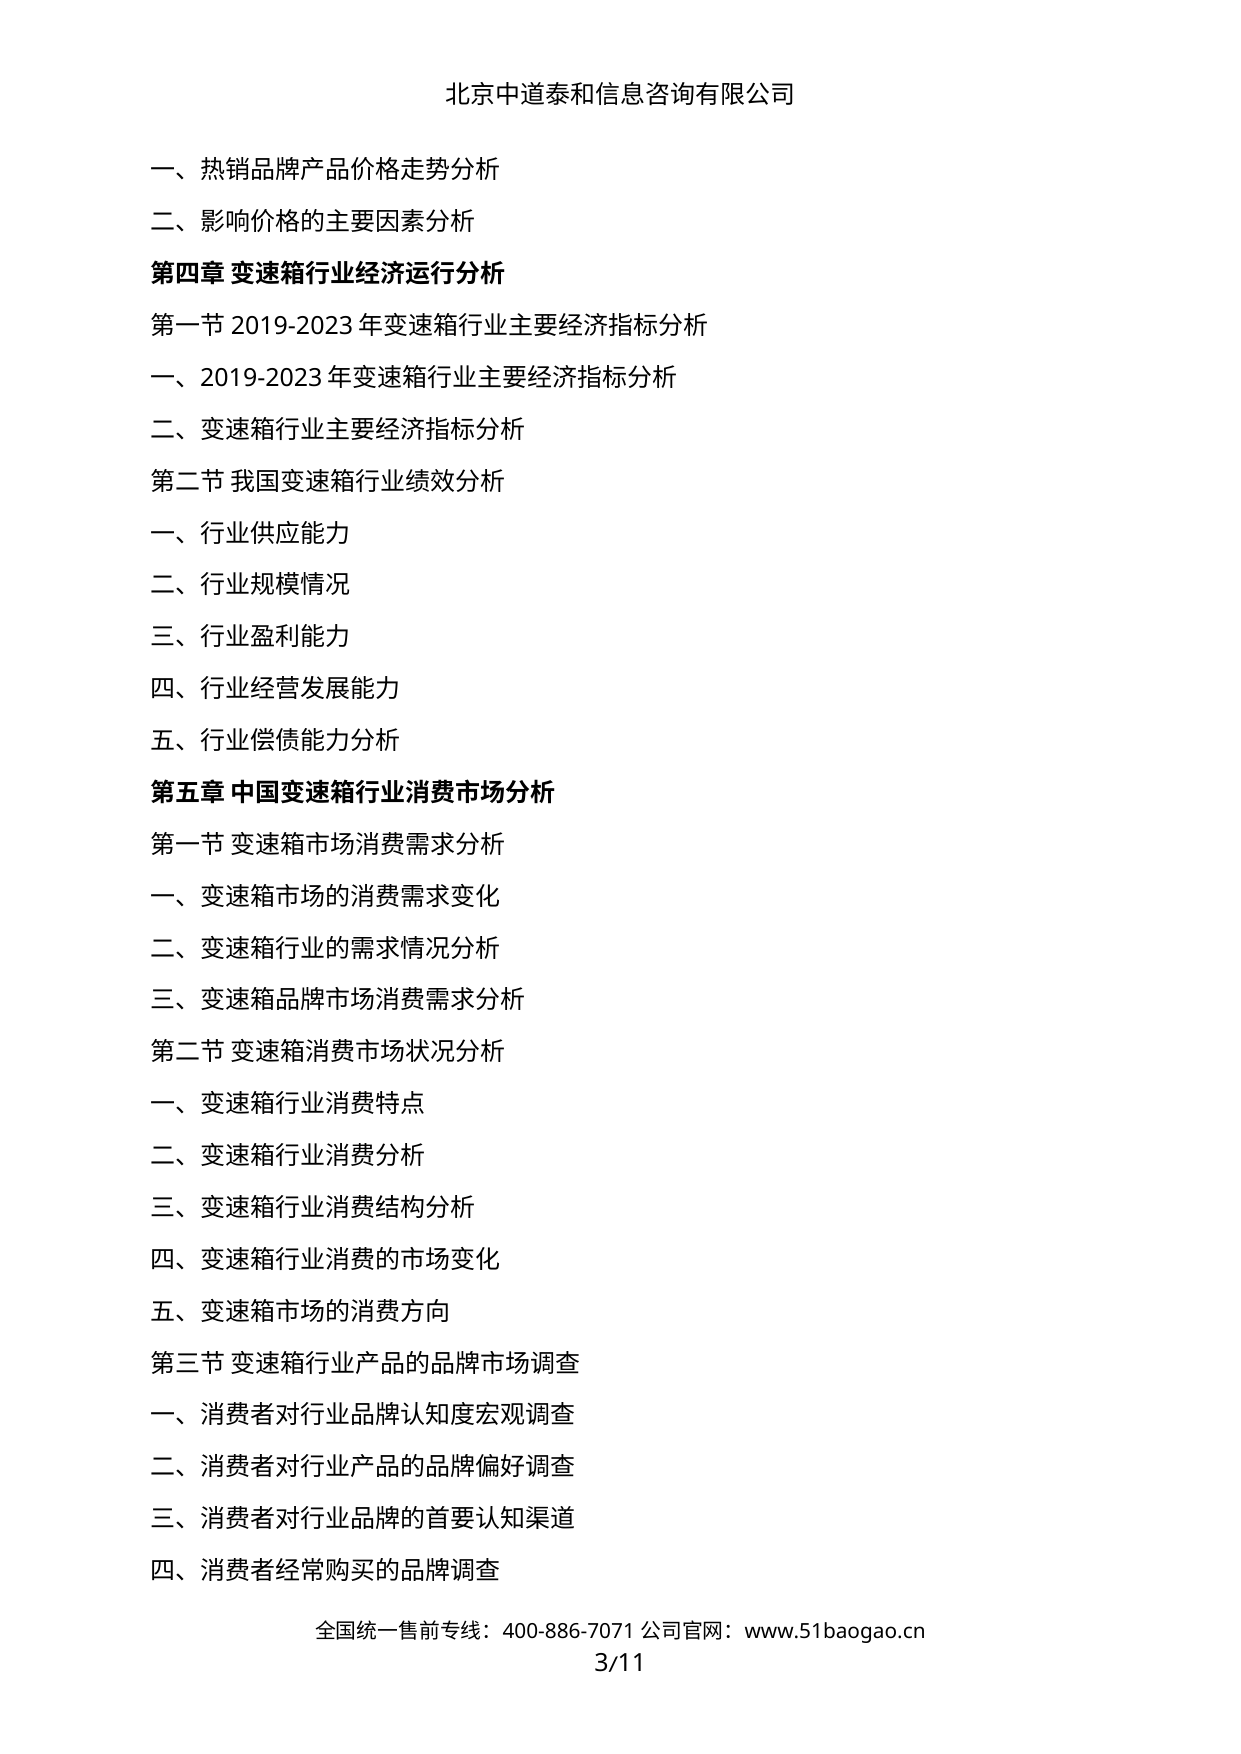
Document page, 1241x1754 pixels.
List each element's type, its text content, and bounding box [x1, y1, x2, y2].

text 第四章 变速箱行业经济运行分析 [150, 254, 1090, 290]
text 二、消费者对行业产品的品牌偏好调查 [150, 1447, 1090, 1483]
text 一、变速箱行业消费特点 [150, 1084, 1090, 1120]
text 第二节 变速箱消费市场状况分析 [150, 1032, 1090, 1068]
text 第五章 中国变速箱行业消费市场分析 [150, 772, 1090, 809]
text 第二节 我国变速箱行业绩效分析 [150, 461, 1090, 497]
text 一、消费者对行业品牌认知度宏观调查 [150, 1395, 1090, 1431]
text 三、行业盈利能力 [150, 617, 1090, 653]
text 三、消费者对行业品牌的首要认知渠道 [150, 1499, 1090, 1535]
text 第一节 2019-2023年变速箱行业主要经济指标分析 [150, 306, 1090, 342]
text 一、变速箱市场的消费需求变化 [150, 876, 1090, 912]
text 一、行业供应能力 [150, 513, 1090, 549]
text 二、变速箱行业消费分析 [150, 1136, 1090, 1172]
text 五、行业偿债能力分析 [150, 721, 1090, 757]
text 二、行业规模情况 [150, 565, 1090, 601]
text 二、影响价格的主要因素分析 [150, 202, 1090, 238]
text 二、变速箱行业主要经济指标分析 [150, 409, 1090, 446]
text 四、变速箱行业消费的市场变化 [150, 1239, 1090, 1276]
text 四、行业经营发展能力 [150, 669, 1090, 705]
text 二、变速箱行业的需求情况分析 [150, 928, 1090, 964]
text 第一节 变速箱市场消费需求分析 [150, 824, 1090, 861]
text 一、热销品牌产品价格走势分析 [150, 150, 1090, 186]
text 三、变速箱品牌市场消费需求分析 [150, 980, 1090, 1016]
text 五、变速箱市场的消费方向 [150, 1291, 1090, 1327]
text 一、2019-2023年变速箱行业主要经济指标分析 [150, 357, 1090, 394]
text 第三节 变速箱行业产品的品牌市场调查 [150, 1343, 1090, 1379]
text 四、消费者经常购买的品牌调查 [150, 1551, 1090, 1587]
text 三、变速箱行业消费结构分析 [150, 1187, 1090, 1224]
